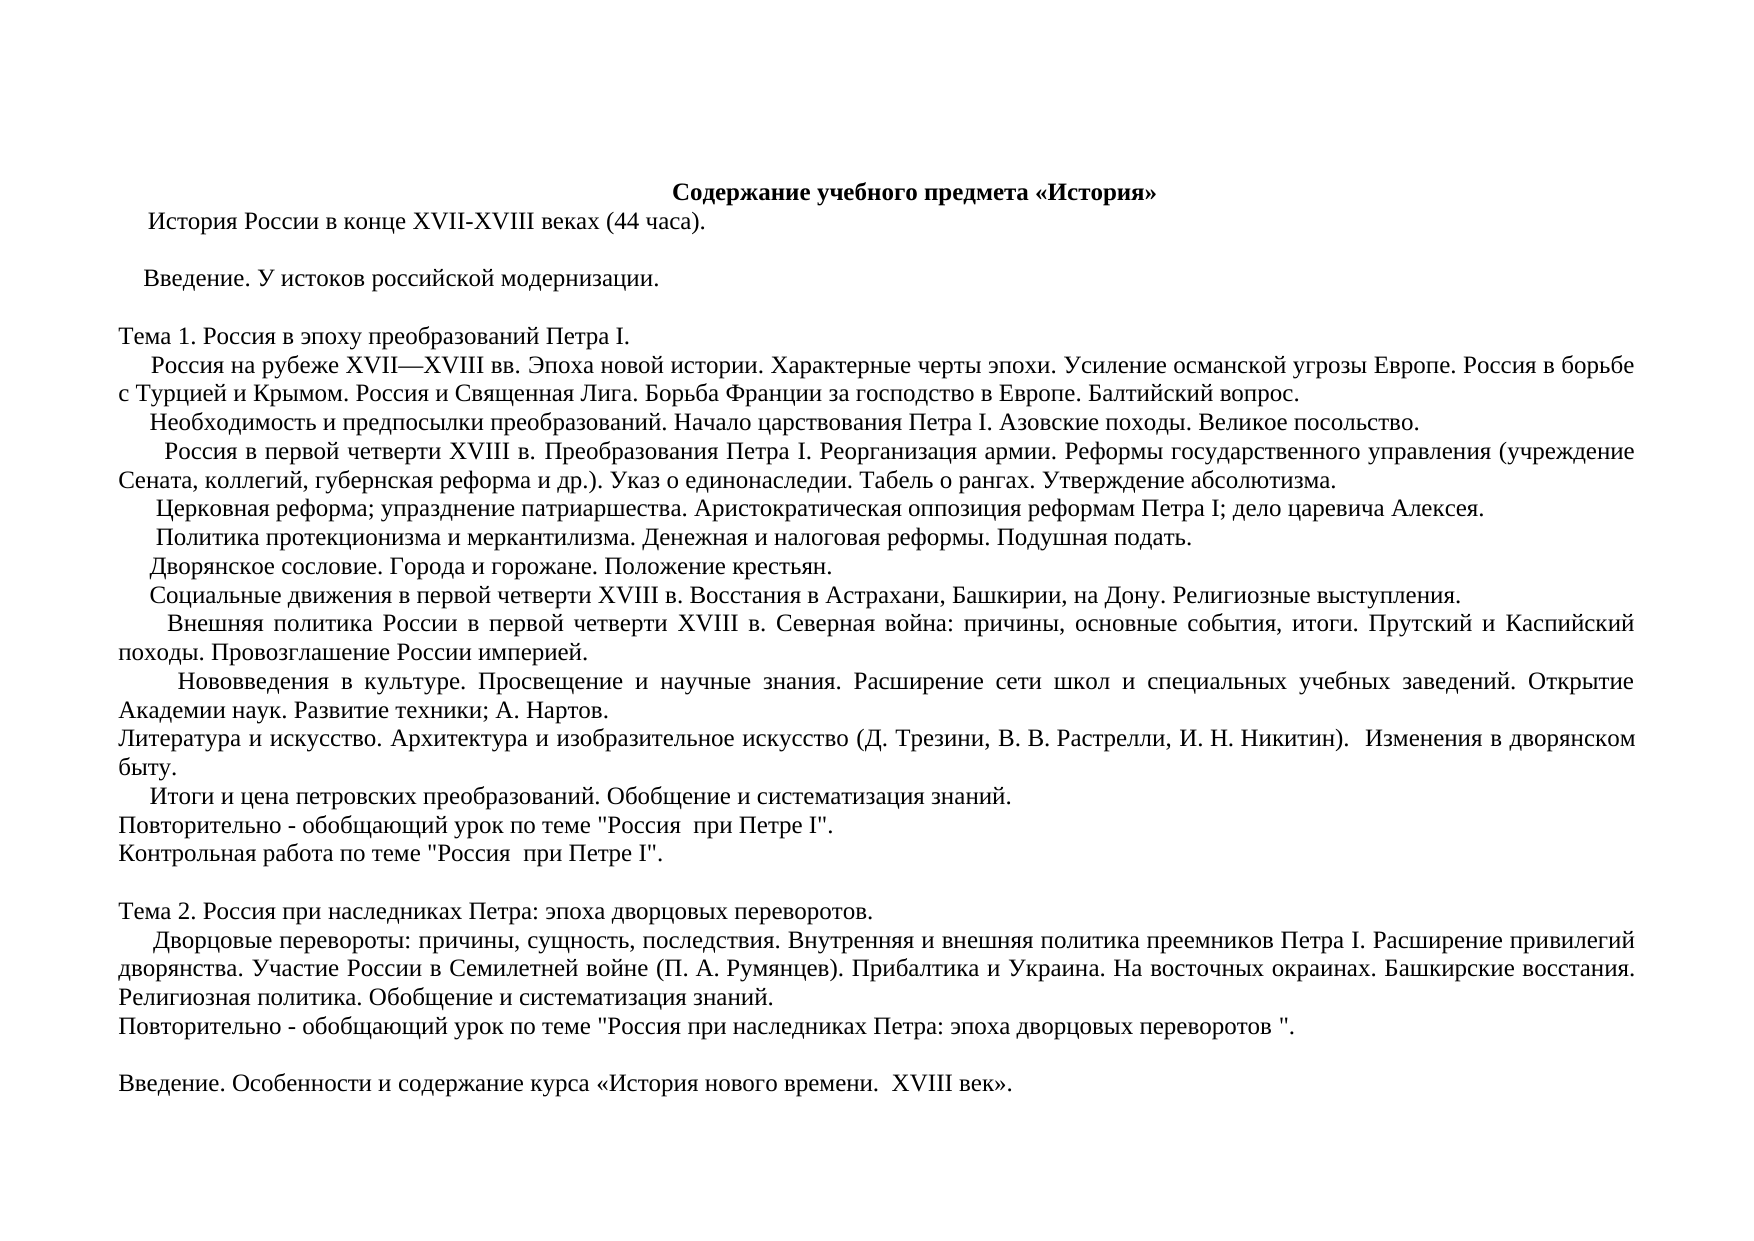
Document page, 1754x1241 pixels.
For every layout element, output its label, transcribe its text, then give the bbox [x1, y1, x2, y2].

text Россия в первой четверти XVIII в. Преобразования Петра I. Реорганизация армии. Реформы государственного управления (учреждение Сената, коллегий, губернская реформа и др.). Указ о единонаследии. Табель о рангах. Утверждение абсолютизма. [118, 436, 1636, 493]
text Дворцовые перевороты: причины, сущность, последствия. Внутренняя и внешняя политика преемников Петра I. Расширение привилегий дворянства. Участие России в Семилетней войне (П. А. Румянцев). Прибалтика и Украина. На восточных окраинах. Башкирские восстания. Религиозная политика. Обобщение и систематизация знаний. [118, 925, 1636, 1011]
text Церковная реформа; упразднение патриаршества. Аристократическая оппозиция реформам Петра I; дело царевича Алексея. [118, 493, 1636, 522]
text Повторительно - обобщающий урок по теме "Россия при Петре I". [118, 810, 1636, 838]
text Тема 2. Россия при наследниках Петра: эпоха дворцовых переворотов. [118, 896, 1636, 925]
text Нововведения в культуре. Просвещение и научные знания. Расширение сети школ и специальных учебных заведений. Открытие Академии наук. Развитие техники; А. Нартов. [118, 666, 1636, 723]
text Тема 1. Россия в эпоху преобразований Петра I. [118, 321, 1636, 350]
text Повторительно - обобщающий урок по теме "Россия при наследниках Петра: эпоха дворцовых переворотов ". [118, 1011, 1636, 1040]
text Контрольная работа по теме "Россия при Петре I". [118, 838, 1636, 867]
text Внешняя политика России в первой четверти XVIII в. Северная война: причины, основные события, итоги. Прутский и Каспийский походы. Провозглашение России империей. [118, 608, 1636, 666]
text Необходимость и предпосылки преобразований. Начало царствования Петра I. Азовские походы. Великое посольство. [118, 407, 1636, 436]
text Итоги и цена петровских преобразований. Обобщение и систематизация знаний. [118, 781, 1636, 810]
text Россия на рубеже XVII—XVIII вв. Эпоха новой истории. Характерные черты эпохи. Усиление османской угрозы Европе. Россия в борьбе с Турцией и Крымом. Россия и Священная Лига. Борьба Франции за господство в Европе. Балтийский вопрос. [118, 350, 1636, 407]
text Литература и искусство. Архитектура и изобразительное искусство (Д. Трезини, В. В. Растрелли, И. Н. Никитин). Изменения в дворянском быту. [118, 723, 1636, 781]
text История России в конце XVII-XVIII веках (44 часа). [118, 206, 1636, 235]
text Социальные движения в первой четверти XVIII в. Восстания в Астрахани, Башкирии, на Дону. Религиозные выступления. [118, 580, 1636, 608]
text Введение. У истоков российской модернизации. [118, 263, 1636, 292]
text Политика протекционизма и меркантилизма. Денежная и налоговая реформы. Подушная подать. [118, 522, 1636, 551]
text Содержание учебного предмета «История» [193, 177, 1636, 206]
text Введение. Особенности и содержание курса «История нового времени. XVIII век». [118, 1068, 1636, 1097]
text Дворянское сословие. Города и горожане. Положение крестьян. [118, 551, 1636, 580]
